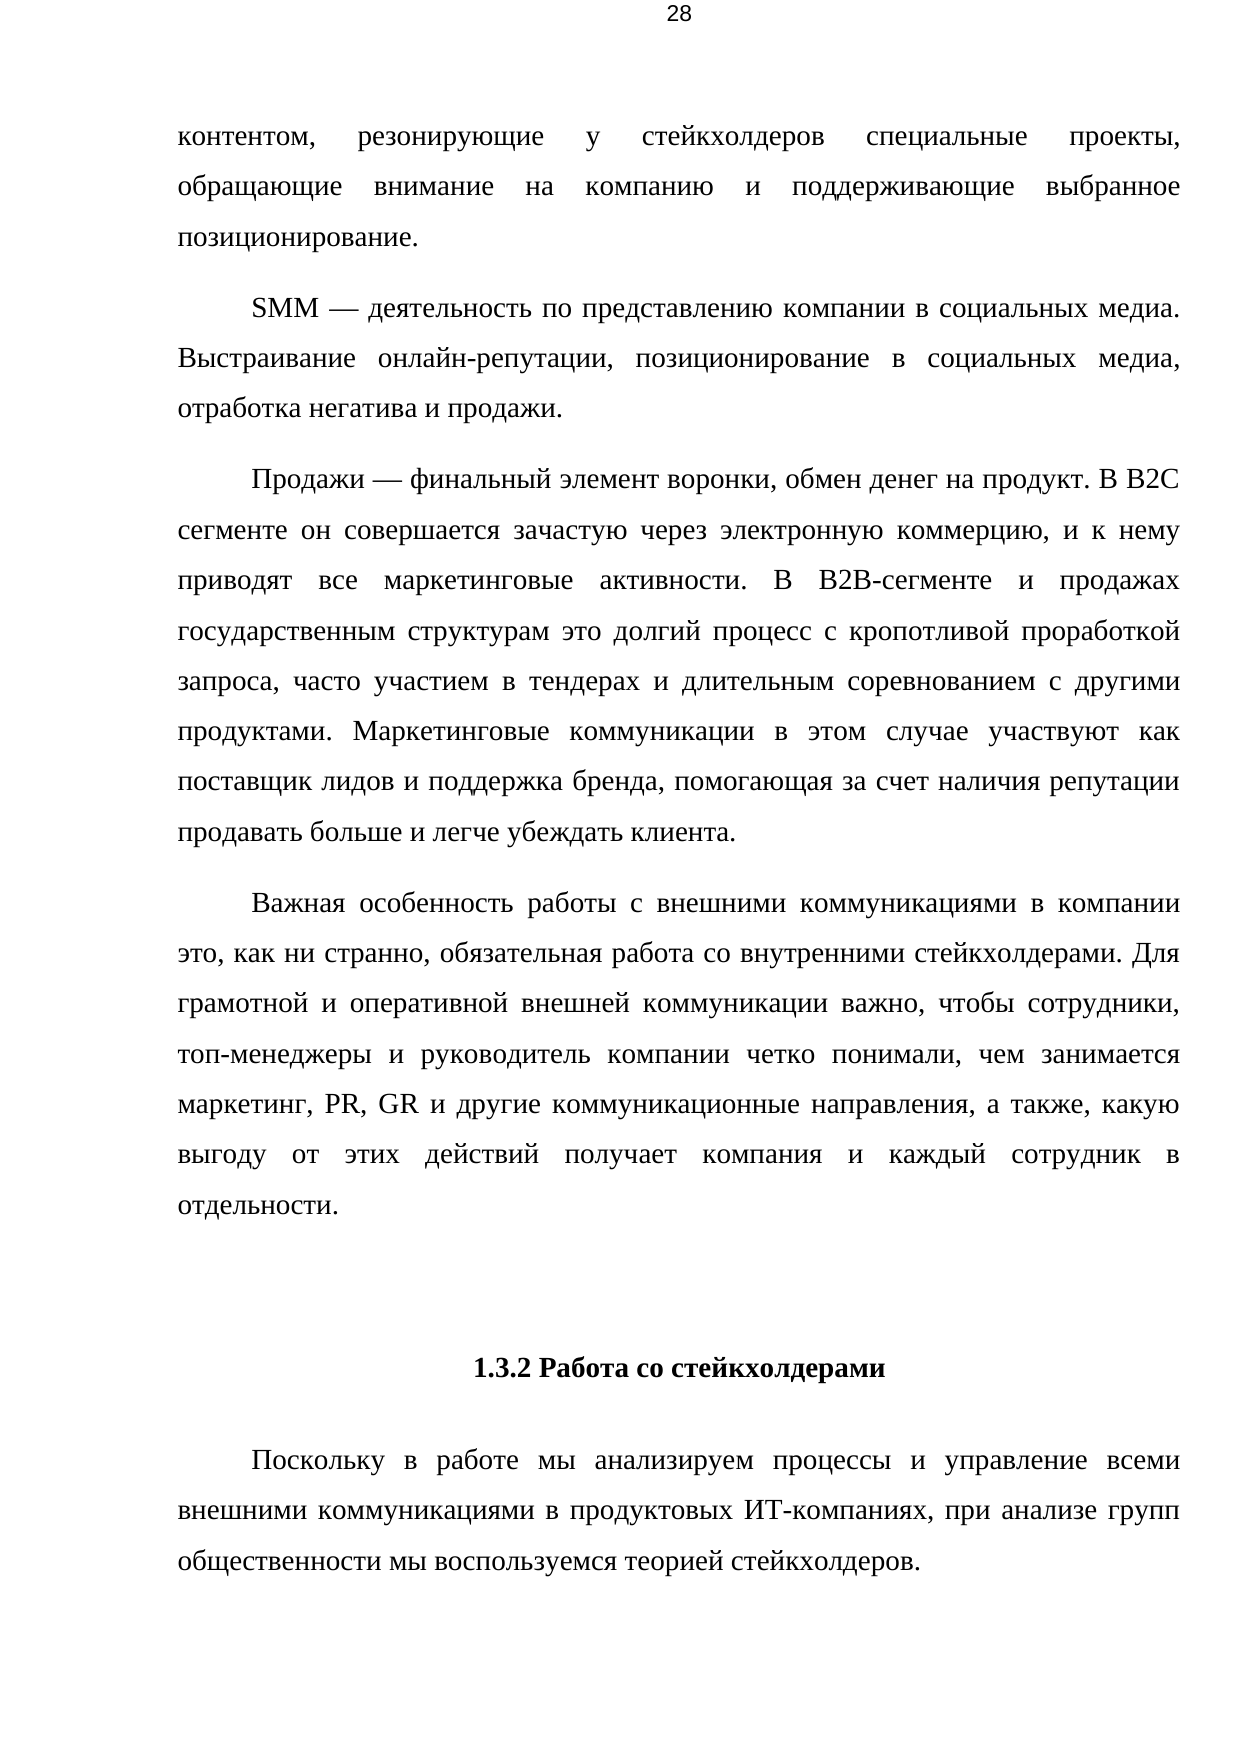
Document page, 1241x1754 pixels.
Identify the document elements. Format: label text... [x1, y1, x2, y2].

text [177, 118, 1181, 252]
text 1.3.2 Работа со стейкхолдерами [177, 1350, 1181, 1383]
text SMM — деятельность по представлению компании в социальных медиа. Выстраивание онлайн-репутации, позиционирование в социальных медиа, отработка негатива и продажи. [177, 290, 1181, 424]
text Поскольку в работе мы анализируем процессы и управление всеми внешними коммуникациями в продуктовых ИТ-компаниях, при анализе групп общественности мы воспользуемся теорией стейкхолдеров. [177, 1442, 1181, 1576]
text Важная особенность работы с внешними коммуникациями в компании это, как ни странно, обязательная работа со внутренними стейкхолдерами. Для грамотной и оперативной внешней коммуникации важно, чтобы сотрудники, топ-менеджеры и руководитель компании четко понимали, чем занимается маркетинг, PR, GR и другие коммуникационные направления, а также, какую выгоду от этих действий получает компания и каждый сотрудник в отдельности. [177, 885, 1181, 1220]
text Продажи — финальный элемент воронки, обмен денег на продукт. В B2C сегменте он совершается зачастую через электронную коммерцию, и к нему приводят все маркетинговые активности. В B2B-сегменте и продажах государственным структурам это долгий процесс с кропотливой проработкой запроса, часто участием в тендерах и длительным соревнованием с другими продуктами. Маркетинговые коммуникации в этом случае участвуют как поставщик лидов и поддержка бренда, помогающая за счет наличия репутации продавать больше и легче убеждать клиента. [177, 462, 1181, 847]
